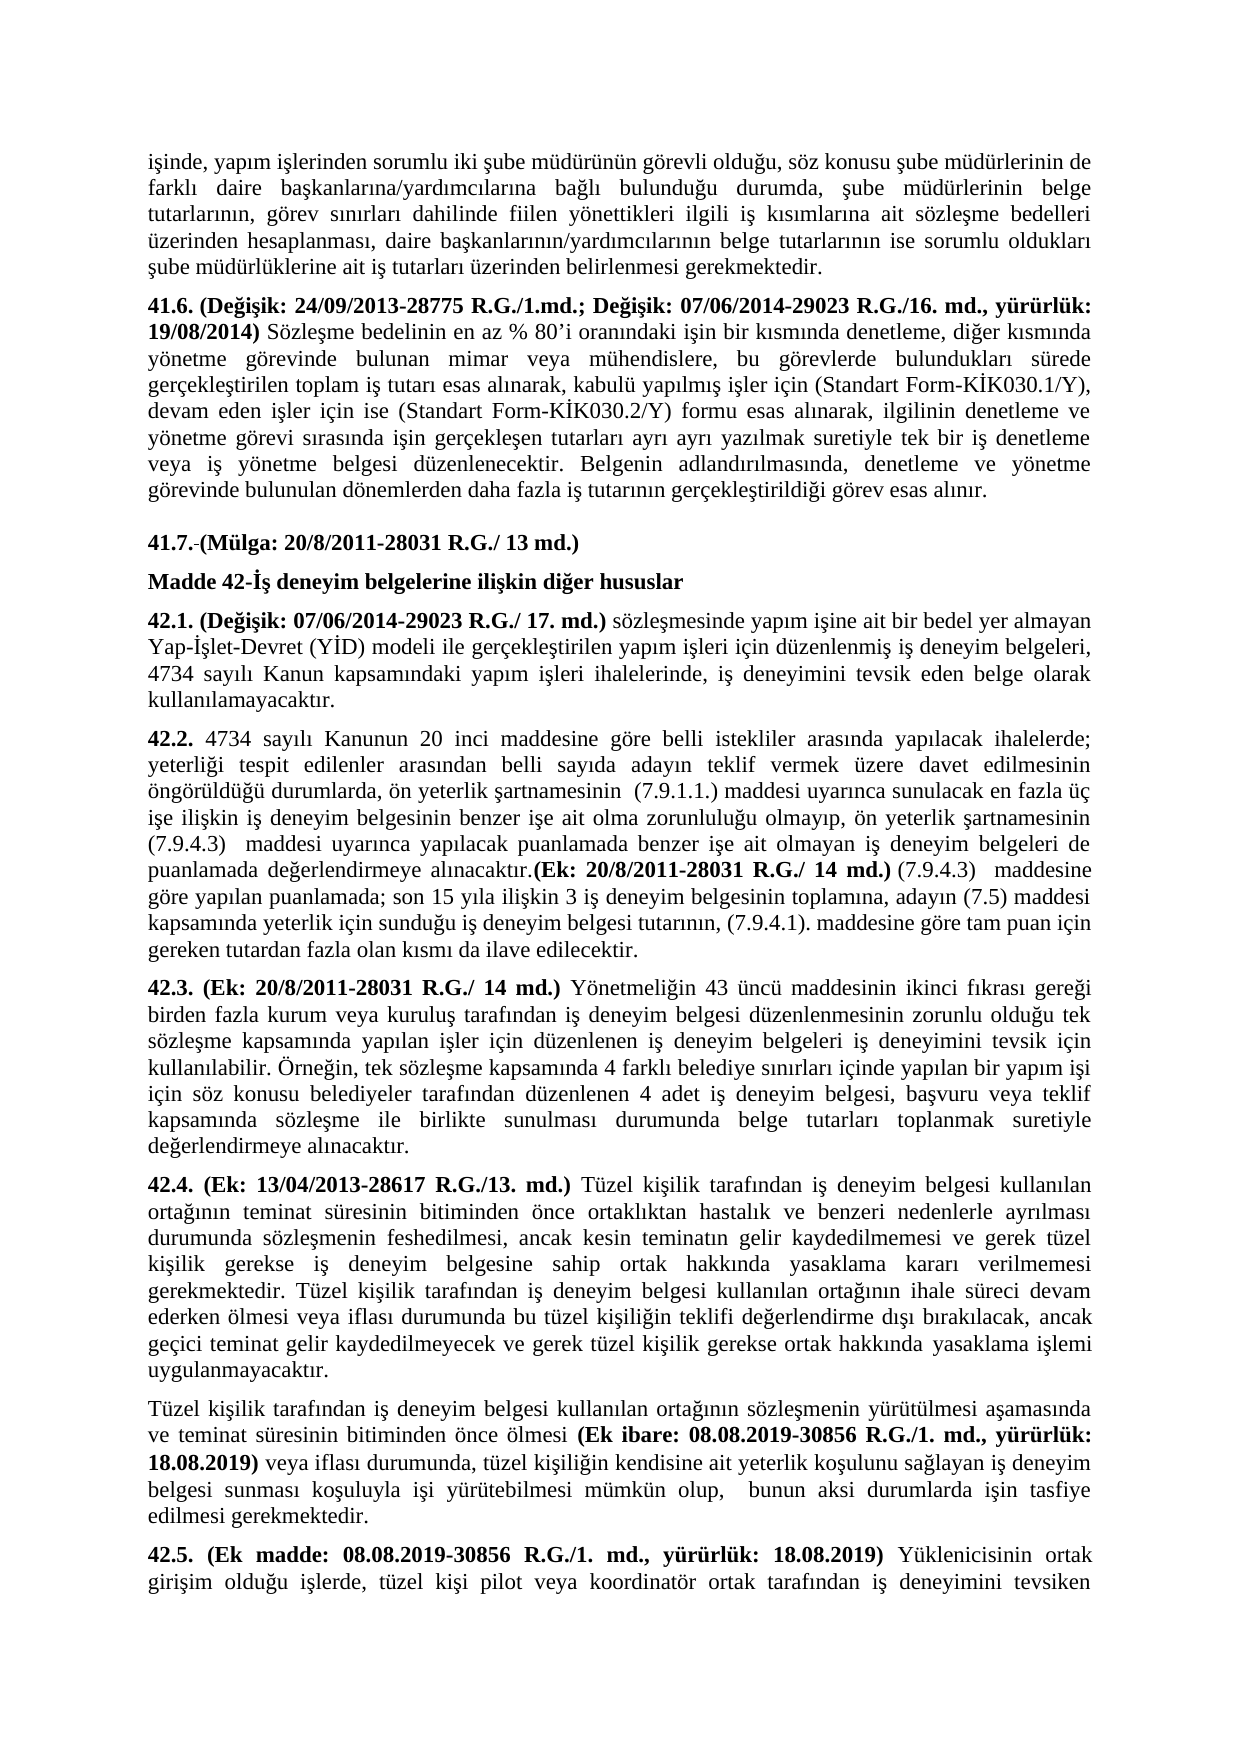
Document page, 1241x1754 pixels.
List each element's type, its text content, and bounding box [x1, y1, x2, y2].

text 42.3. (Ek: 20/8/2011-28031 R.G./ 14 md.) Yönetmeliğin 43 üncü maddesinin ikinci fıkrası gereği birden fazla kurum veya kuruluş tarafından iş deneyim belgesi düzenlenmesinin zorunlu olduğu tek sözleşme kapsamında yapılan işler için düzenlenen iş deneyim belgeleri iş deneyimini tevsik için kullanılabilir. Örneğin, tek sözleşme kapsamında 4 farklı belediye sınırları içinde yapılan bir yapım işi için söz konusu belediyeler tarafından düzenlenen 4 adet iş deneyim belgesi, başvuru veya teklif kapsamında sözleşme ile birlikte sunulması durumunda belge tutarları toplanmak suretiyle değerlendirmeye alınacaktır. [148, 974, 1092, 1159]
text 42.1. (Değişik: 07/06/2014-29023 R.G./ 17. md.) sözleşmesinde yapım işine ait bir bedel yer almayan Yap-İşlet-Devret (YİD) modeli ile gerçekleştirilen yapım işleri için düzenlenmiş iş deneyim belgeleri, 4734 sayılı Kanun kapsamındaki yapım işleri ihalelerinde, iş deneyimini tevsik eden belge olarak kullanılamayacaktır. [148, 607, 1092, 712]
text 42.2. 4734 sayılı Kanunun 20 inci maddesine göre belli istekliler arasında yapılacak ihalelerde; yeterliği tespit edilenler arasından belli sayıda adayın teklif vermek üzere davet edilmesinin öngörüldüğü durumlarda, ön yeterlik şartnamesinin (7.9.1.1.) maddesi uyarınca sunulacak en fazla üç işe ilişkin iş deneyim belgesinin benzer işe ait olma zorunluluğu olmayıp, ön yeterlik şartnamesinin (7.9.4.3) maddesi uyarınca yapılacak puanlamada benzer işe ait olmayan iş deneyim belgeleri de puanlamada değerlendirmeye alınacaktır.(Ek: 20/8/2011-28031 R.G./ 14 md.) (7.9.4.3) maddesine göre yapılan puanlamada; son 15 yıla ilişkin 3 iş deneyim belgesinin toplamına, adayın (7.5) maddesi kapsamında yeterlik için sunduğu iş deneyim belgesi tutarının, (7.9.4.1). maddesine göre tam puan için gereken tutardan fazla olan kısmı da ilave edilecektir. [148, 725, 1092, 962]
text 42.4. (Ek: 13/04/2013-28617 R.G./13. md.) Tüzel kişilik tarafından iş deneyim belgesi kullanılan ortağının teminat süresinin bitiminden önce ortaklıktan hastalık ve benzeri nedenlerle ayrılması durumunda sözleşmenin feshedilmesi, ancak kesin teminatın gelir kaydedilmemesi ve gerek tüzel kişilik gerekse iş deneyim belgesine sahip ortak hakkında yasaklama kararı verilmemesi gerekmektedir. Tüzel kişilik tarafından iş deneyim belgesi kullanılan ortağının ihale süreci devam ederken ölmesi veya iflası durumunda bu tüzel kişiliğin teklifi değerlendirme dışı bırakılacak, ancak geçici teminat gelir kaydedilmeyecek ve gerek tüzel kişilik gerekse ortak hakkında yasaklama işlemi uygulanmayacaktır. [148, 1171, 1092, 1382]
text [148, 148, 1092, 279]
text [148, 1541, 1092, 1594]
text 41.7. (Mülga: 20/8/2011-28031 R.G./ 13 md.) [148, 529, 1092, 556]
text Tüzel kişilik tarafından iş deneyim belgesi kullanılan ortağının sözleşmenin yürütülmesi aşamasında ve teminat süresinin bitiminden önce ölmesi (Ek ibare: 08.08.2019-30856 R.G./1. md., yürürlük: 18.08.2019) veya iflası durumunda, tüzel kişiliğin kendisine ait yeterlik koşulunu sağlayan iş deneyim belgesi sunması koşuluyla işi yürütebilmesi mümkün olup, bunun aksi durumlarda işin tasfiye edilmesi gerekmektedir. [148, 1395, 1092, 1529]
text 41.6. (Değişik: 24/09/2013-28775 R.G./1.md.; Değişik: 07/06/2014-29023 R.G./16. md., yürürlük: 19/08/2014) Sözleşme bedelinin en az % 80’i oranındaki işin bir kısmında denetleme, diğer kısmında yönetme görevinde bulunan mimar veya mühendislere, bu görevlerde bulundukları sürede gerçekleştirilen toplam iş tutarı esas alınarak, kabulü yapılmış işler için (Standart Form-KİK030.1/Y), devam eden işler için ise (Standart Form-KİK030.2/Y) formu esas alınarak, ilgilinin denetleme ve yönetme görevi sırasında işin gerçekleşen tutarları ayrı ayrı yazılmak suretiyle tek bir iş denetleme veya iş yönetme belgesi düzenlenecektir. Belgenin adlandırılmasında, denetleme ve yönetme görevinde bulunulan dönemlerden daha fazla iş tutarının gerçekleştirildiği görev esas alınır. [148, 292, 1092, 503]
text Madde 42-İş deneyim belgelerine ilişkin diğer hususlar [148, 568, 1092, 594]
